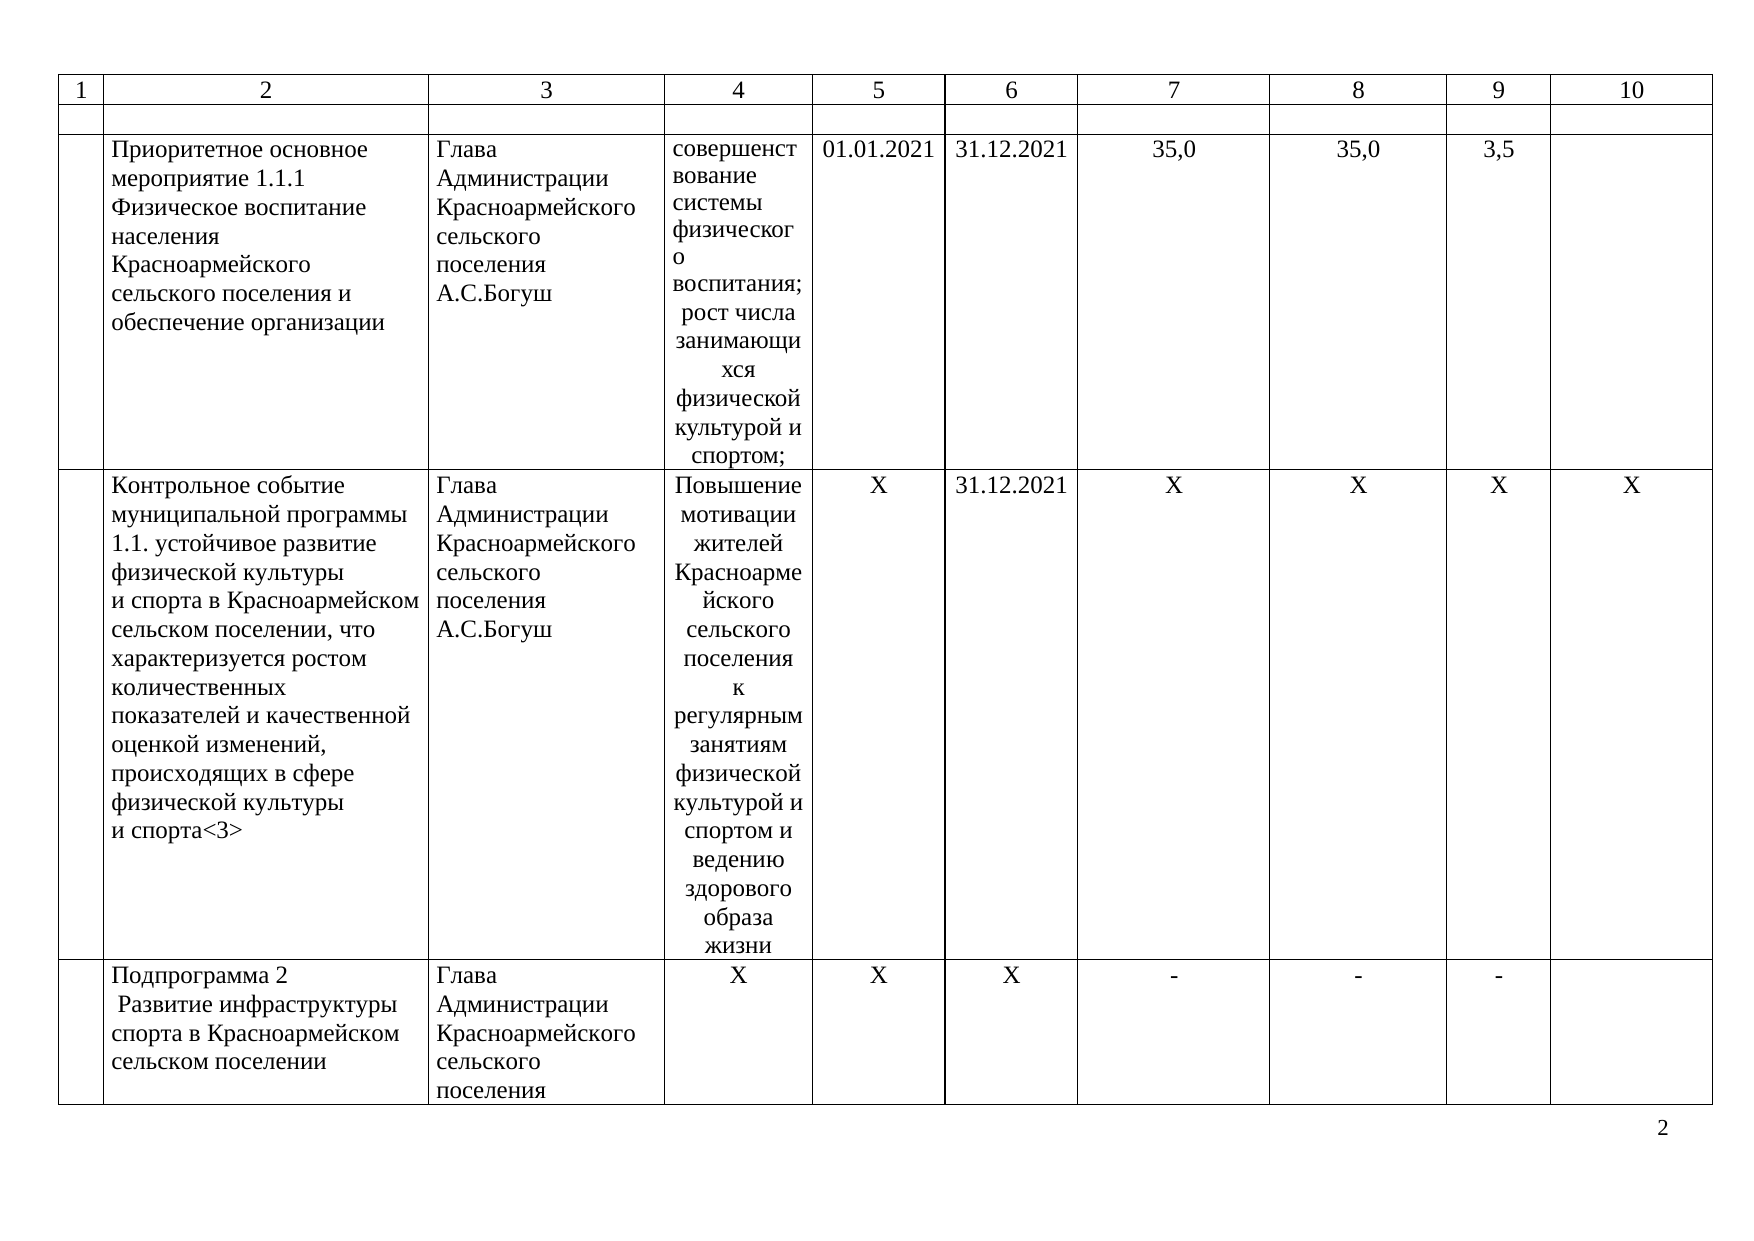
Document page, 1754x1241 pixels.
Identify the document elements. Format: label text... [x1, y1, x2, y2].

table_cell [1447, 105, 1550, 133]
table_cell [59, 470, 103, 959]
table_cell [429, 105, 664, 133]
table_cell 35,0 [1270, 135, 1446, 469]
table_header 10 [1551, 75, 1712, 104]
table_cell X [665, 960, 812, 1104]
table_cell 35,0 [1078, 135, 1269, 469]
table_cell [1551, 135, 1712, 469]
table_cell X [1551, 470, 1712, 959]
table_header 8 [1270, 75, 1446, 104]
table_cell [429, 960, 664, 1104]
table_header 5 [813, 75, 944, 104]
table_cell X [813, 960, 944, 1104]
table_cell - [1447, 960, 1550, 1104]
table_cell [1551, 105, 1712, 133]
table_header 1 [59, 75, 103, 104]
table_cell [1270, 105, 1446, 133]
table_cell Контрольное событие муниципальной программы 1.1. устойчивое развитие физической культуры и спорта в Красноармейском сельском поселении, что характеризуется ростом количественных показателей и качественной оценкой изменений, происходящих в сфере физической культуры и спорта<3> [104, 470, 428, 959]
table_cell X [1078, 470, 1269, 959]
table_cell 3,5 [1447, 135, 1550, 469]
table_cell [665, 105, 812, 133]
table_cell [946, 105, 1077, 133]
table_cell X [1270, 470, 1446, 959]
table_header 6 [946, 75, 1077, 104]
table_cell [429, 135, 664, 469]
table_header 3 [429, 75, 664, 104]
table_cell 01.01.2021 [813, 135, 944, 469]
table_cell [813, 105, 944, 133]
table_cell [1551, 960, 1712, 1104]
table_cell Глава Администрации Красноармейского сельского поселения А.С.Богуш [429, 470, 664, 959]
table_cell 31.12.2021 [946, 470, 1077, 959]
table_cell 31.12.2021 [946, 135, 1077, 469]
table_cell X [1447, 470, 1550, 959]
table_cell X [946, 960, 1077, 1104]
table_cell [104, 960, 428, 1104]
table_cell [104, 105, 428, 133]
table_header 9 [1447, 75, 1550, 104]
table_cell Приоритетное основное мероприятие 1.1.1 Физическое воспитание населения Красноармейского сельского поселения и обеспечение организации [104, 135, 428, 469]
table_header 7 [1078, 75, 1269, 104]
table_header 4 [665, 75, 812, 104]
table_cell [59, 960, 103, 1104]
table_cell [1078, 105, 1269, 133]
table_cell - [1270, 960, 1446, 1104]
table_cell Повышение мотивации жителей Красноармейского сельского поселения к регулярным занятиям физической культурой и спортом и ведению здорового образа жизни [665, 470, 812, 959]
table_cell [59, 135, 103, 469]
table_header 2 [104, 75, 428, 104]
table_cell X [813, 470, 944, 959]
table_cell совершенствование системы физического воспитания; рост числа занимающихся физической культурой и спортом; [665, 135, 812, 469]
table_cell - [1078, 960, 1269, 1104]
table_cell [59, 105, 103, 133]
